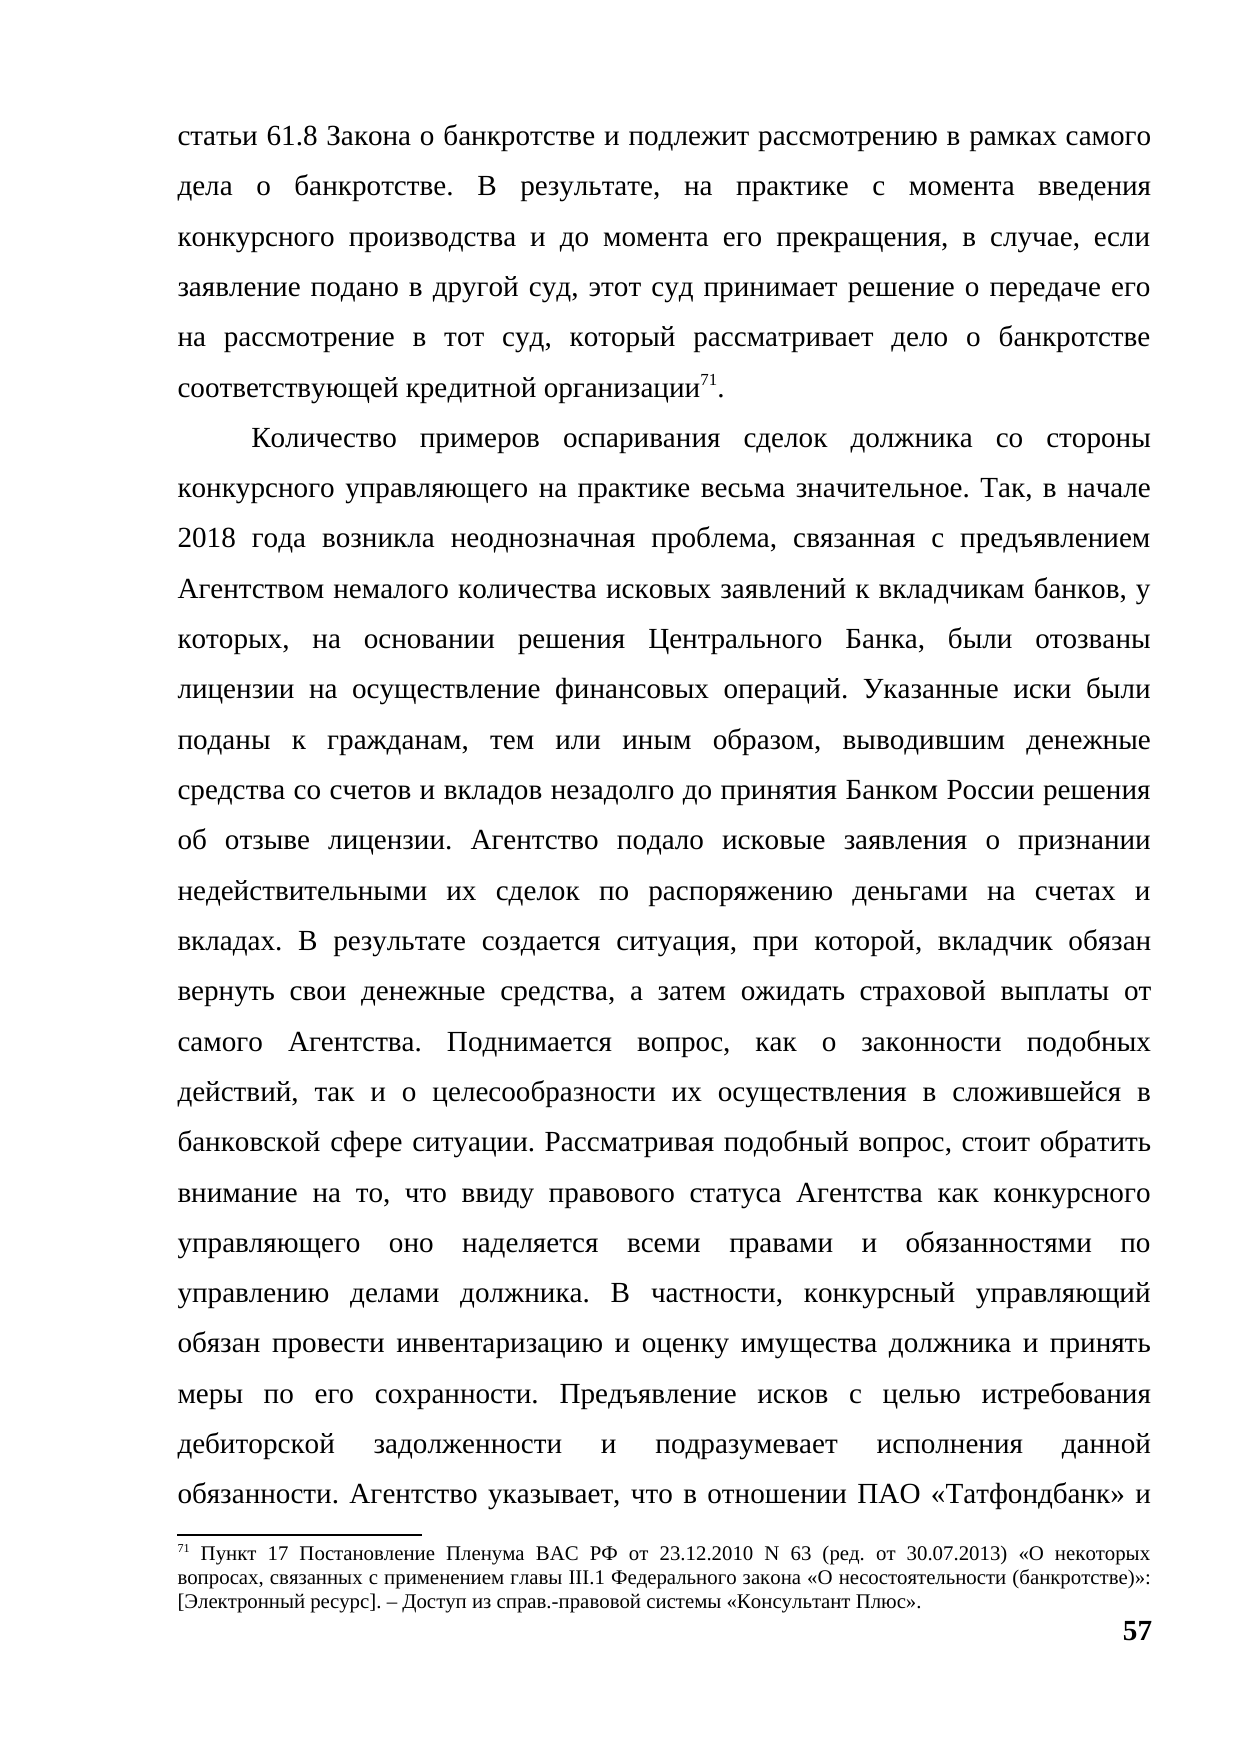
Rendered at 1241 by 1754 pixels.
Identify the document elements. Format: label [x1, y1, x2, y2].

text [177, 118, 1152, 403]
text [177, 420, 1152, 1510]
